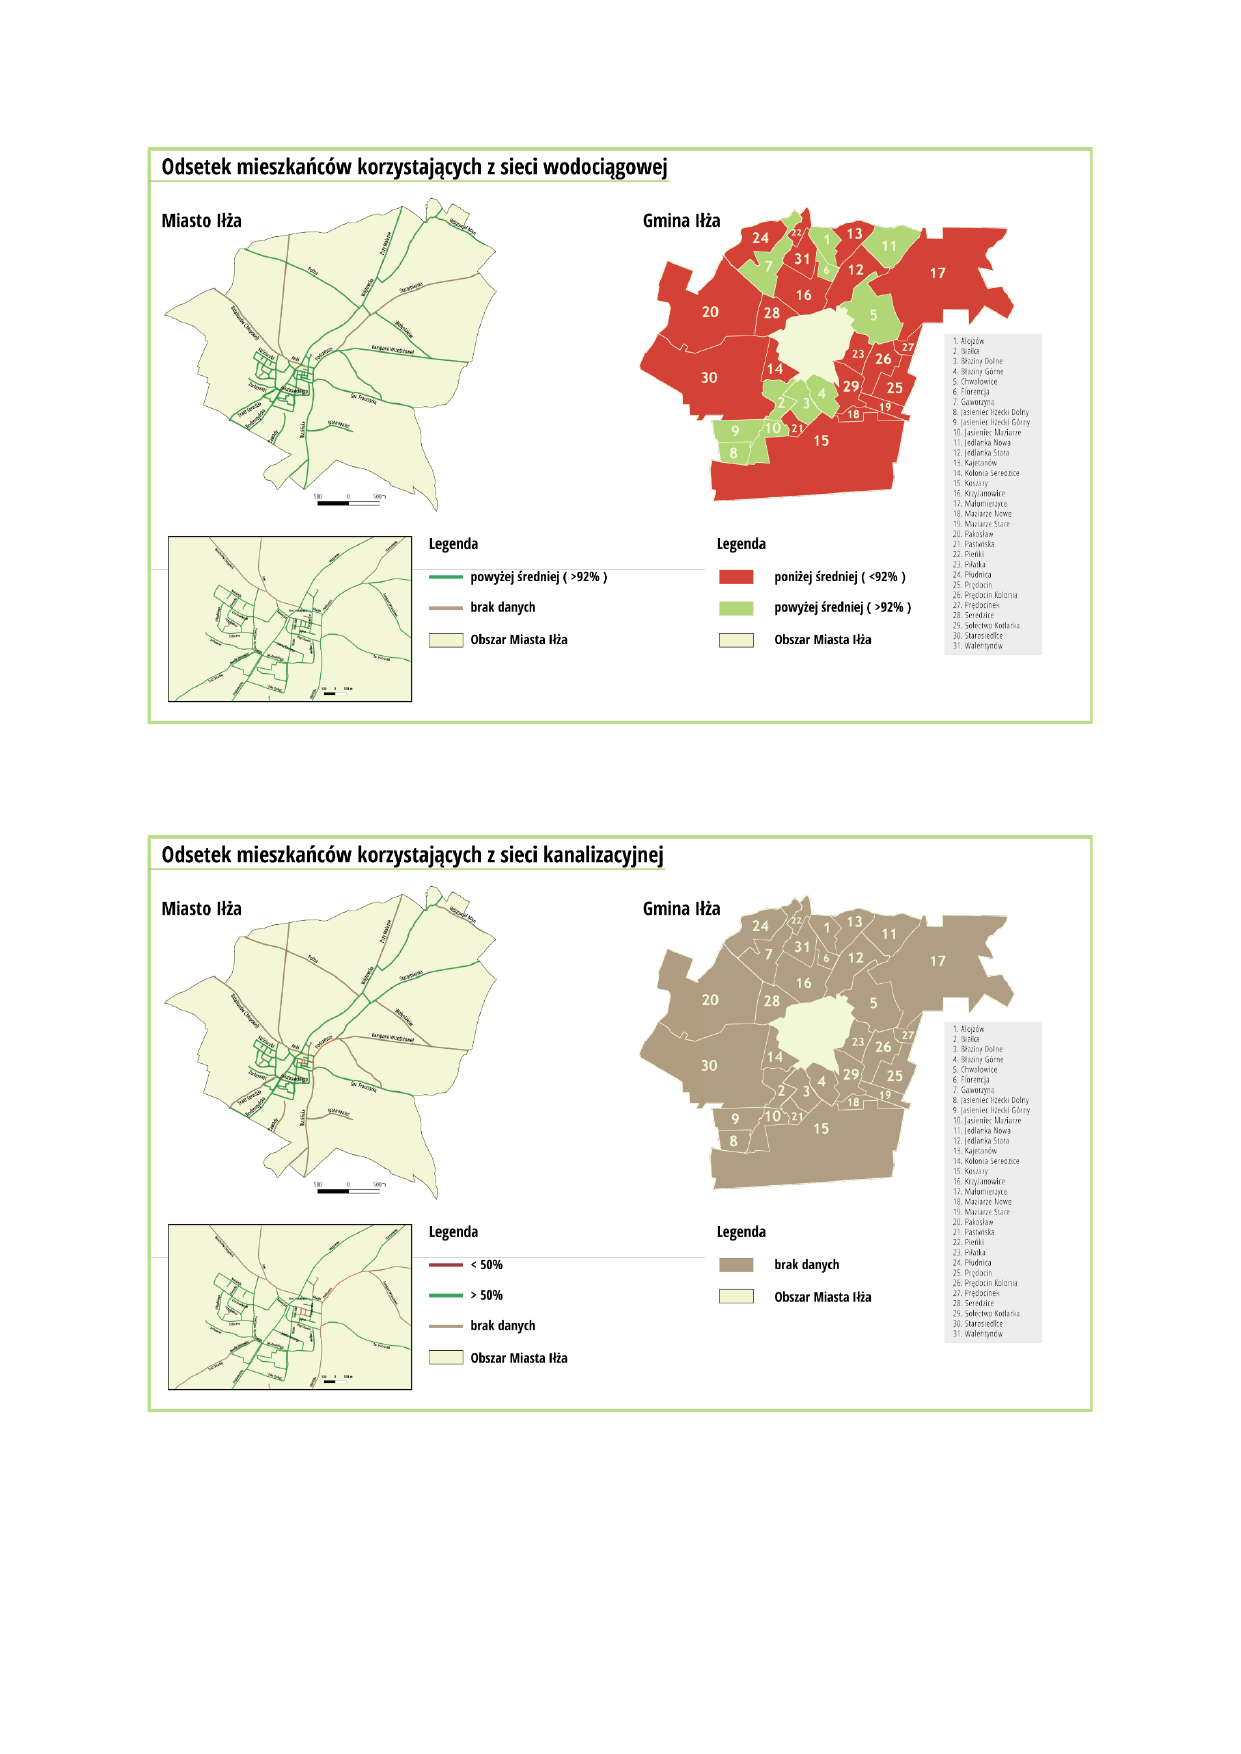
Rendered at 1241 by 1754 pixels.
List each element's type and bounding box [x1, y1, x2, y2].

picture [147, 835, 1093, 1412]
picture [147, 147, 1093, 724]
